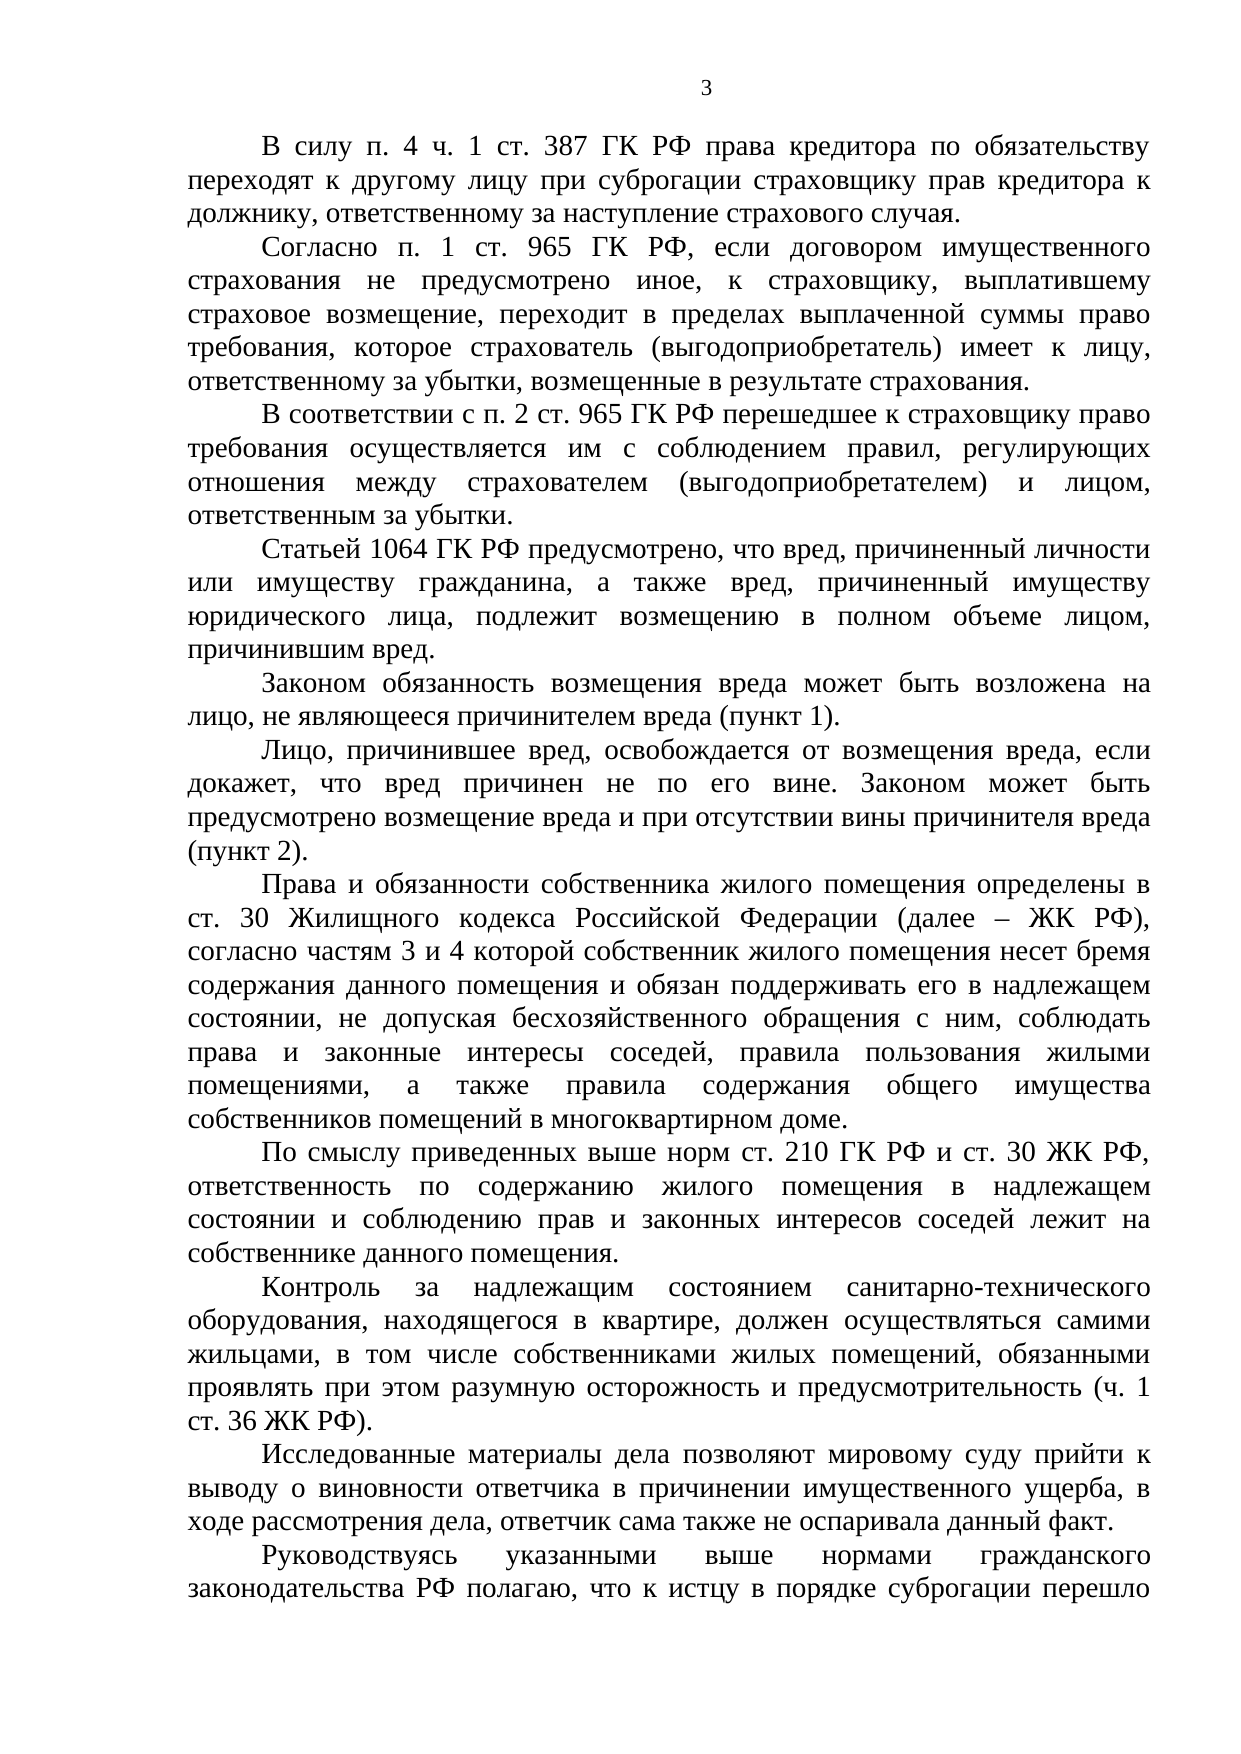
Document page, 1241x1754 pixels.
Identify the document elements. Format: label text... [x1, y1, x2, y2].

text Законом обязанность возмещения вреда может быть возложена на лицо, не являющееся причинителем вреда (пункт 1). [187, 665, 1152, 732]
text Контроль за надлежащим состоянием санитарно-технического оборудования, находящегося в квартире, должен осуществляться самими жильцами, в том числе собственниками жилых помещений, обязанными проявлять при этом разумную осторожность и предусмотрительность (ч. 1 ст. 36 ЖК РФ). [187, 1269, 1152, 1436]
text Статьей 1064 ГК РФ предусмотрено, что вред, причиненный личности или имуществу гражданина, а также вред, причиненный имуществу юридического лица, подлежит возмещению в полном объеме лицом, причинившим вред. [187, 531, 1152, 665]
text По смыслу приведенных выше норм ст. 210 ГК РФ и ст. 30 ЖК РФ, ответственность по содержанию жилого помещения в надлежащем состоянии и соблюдению прав и законных интересов соседей лежит на собственнике данного помещения. [187, 1134, 1152, 1269]
text Согласно п. 1 ст. 965 ГК РФ, если договором имущественного страхования не предусмотрено иное, к страховщику, выплатившему страховое возмещение, переходит в пределах выплаченной суммы право требования, которое страхователь (выгодоприобретатель) имеет к лицу, ответственному за убытки, возмещенные в результате страхования. [187, 229, 1152, 397]
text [187, 1537, 1152, 1604]
text Лицо, причинившее вред, освобождается от возмещения вреда, если докажет, что вред причинен не по его вине. Законом может быть предусмотрено возмещение вреда и при отсутствии вины причинителя вреда (пункт 2). [187, 732, 1152, 866]
text Исследованные материалы дела позволяют мировому суду прийти к выводу о виновности ответчика в причинении имущественного ущерба, в ходе рассмотрения дела, ответчик сама также не оспаривала данный факт. [187, 1436, 1152, 1537]
text В соответствии с п. 2 ст. 965 ГК РФ перешедшее к страховщику право требования осуществляется им с соблюдением правил, регулирующих отношения между страхователем (выгодоприобретателем) и лицом, ответственным за убытки. [187, 397, 1152, 531]
text В силу п. 4 ч. 1 ст. 387 ГК РФ права кредитора по обязательству переходят к другому лицу при суброгации страховщику прав кредитора к должнику, ответственному за наступление страхового случая. [187, 128, 1152, 229]
text Права и обязанности собственника жилого помещения определены в ст. 30 Жилищного кодекса Российской Федерации (далее – ЖК РФ), согласно частям 3 и 4 которой собственник жилого помещения несет бремя содержания данного помещения и обязан поддерживать его в надлежащем состоянии, не допуская бесхозяйственного обращения с ним, соблюдать права и законные интересы соседей, правила пользования жилыми помещениями, а также правила содержания общего имущества собственников помещений в многоквартирном доме. [187, 866, 1152, 1134]
